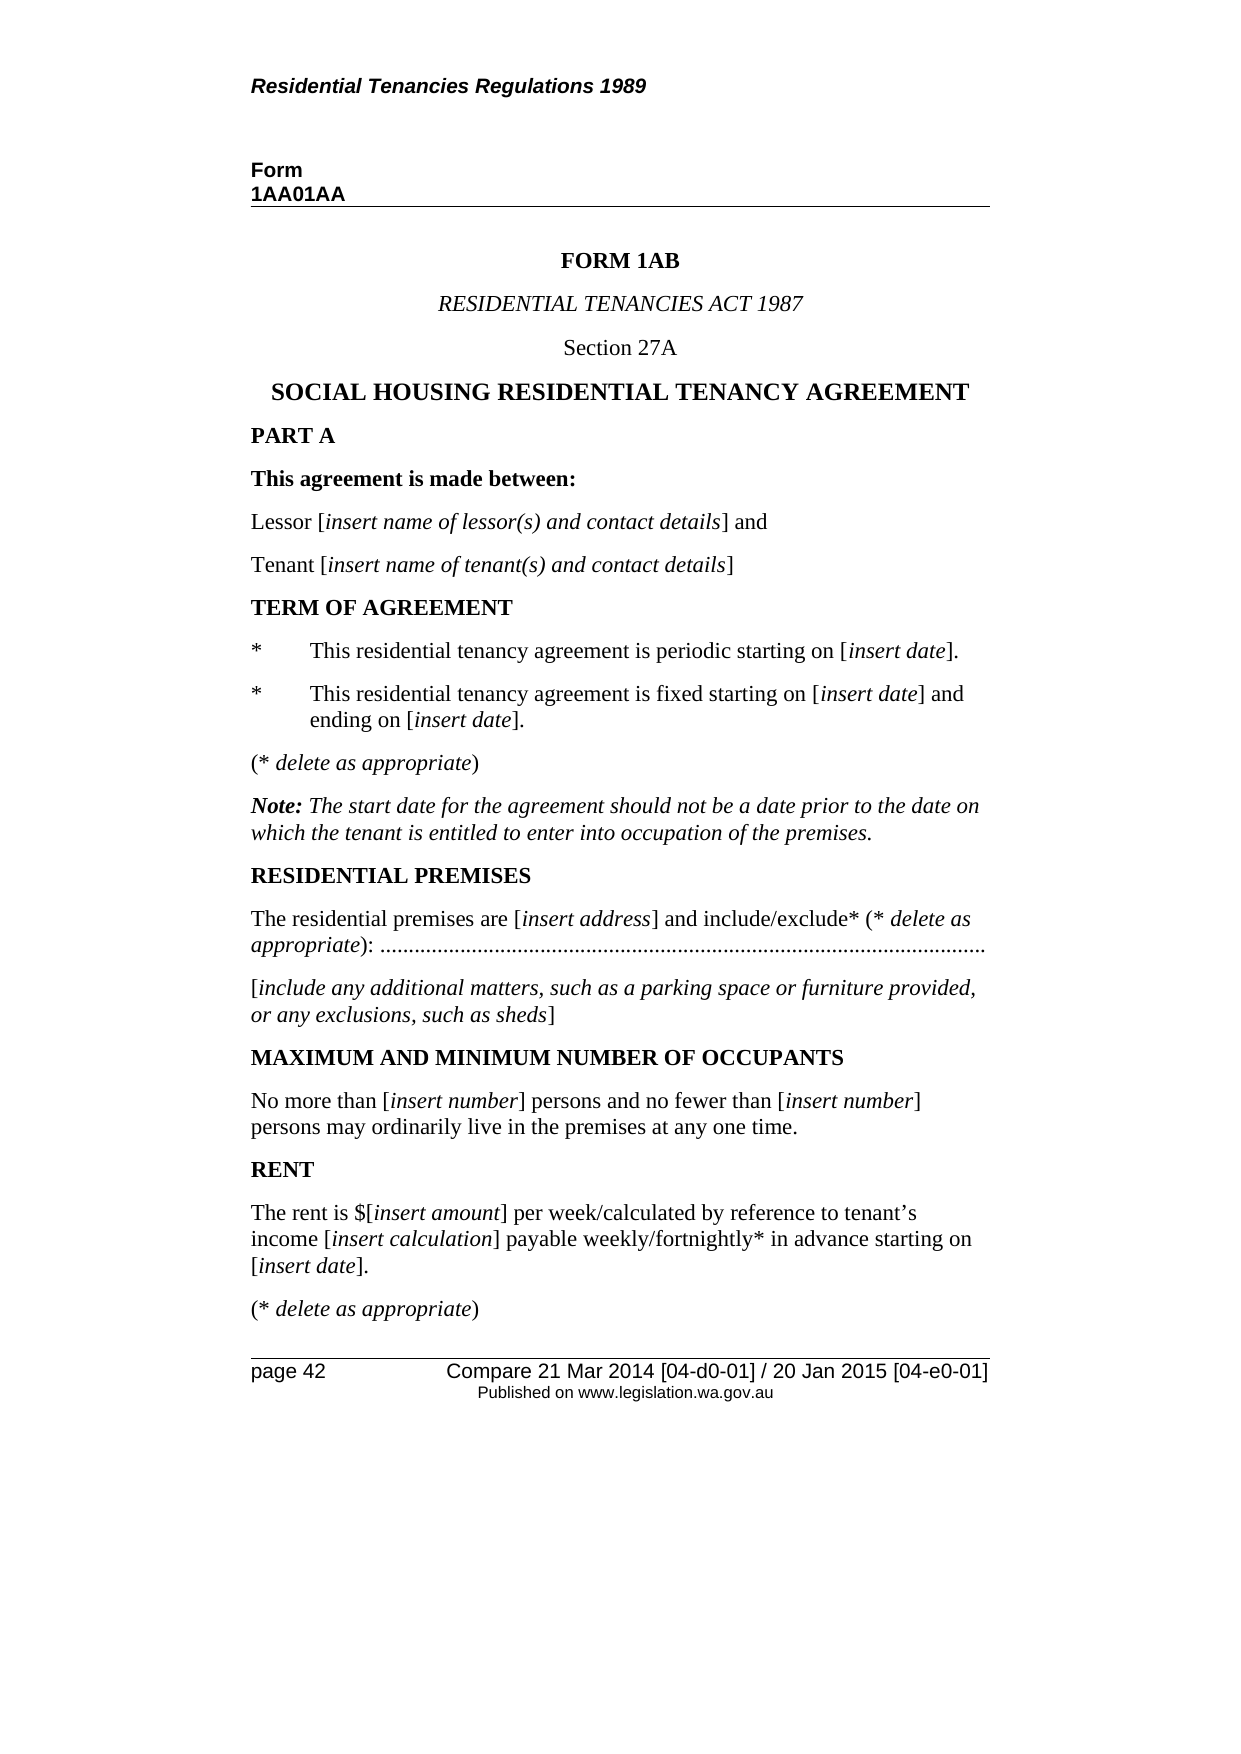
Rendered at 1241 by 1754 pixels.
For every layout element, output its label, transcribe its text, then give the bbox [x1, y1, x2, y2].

text Note: The start date for the agreement should not be a date prior to the date on which the tenant is entitled to enter into occupation of the premises. [251, 792, 990, 845]
text (* delete as appropriate) [251, 749, 990, 776]
text Maximum and minimum number of occupants [251, 1044, 990, 1070]
text PART A [251, 422, 990, 448]
text Tenant [insert name of tenant(s) and contact details] [251, 551, 990, 577]
text Rent [251, 1156, 990, 1182]
text Residential premises [251, 862, 990, 888]
text Lessor [insert name of lessor(s) and contact details] and [251, 508, 990, 534]
text Term of agreement [251, 594, 990, 620]
text [include any additional matters, such as a parking space or furniture provided, or any exclusions, such as sheds] [251, 974, 990, 1027]
text (* delete as appropriate) [251, 1295, 990, 1321]
text This agreement is made between: [251, 465, 990, 491]
text The rent is $[insert amount] per week/calculated by reference to tenant’s income [insert calculation] payable weekly/fortnightly* in advance starting on [insert date]. [251, 1199, 990, 1278]
text * This residential tenancy agreement is fixed starting on [insert date] and ending on [insert date]. [251, 680, 990, 733]
text SOCIAL HOUSING RESIDENTIAL TENANCY AGREEMENT [251, 377, 990, 405]
text * This residential tenancy agreement is periodic starting on [insert date]. [251, 637, 990, 663]
text The residential premises are [insert address] and include/exclude* (* delete as appropriate): .......................................................................................................... [251, 905, 990, 958]
text No more than [insert number] persons and no fewer than [insert number] persons may ordinarily live in the premises at any one time. [251, 1087, 990, 1139]
text FORM 1AB [251, 247, 990, 274]
text Residential Tenancies Act 1987 [251, 291, 990, 317]
text Section 27A [251, 333, 990, 360]
